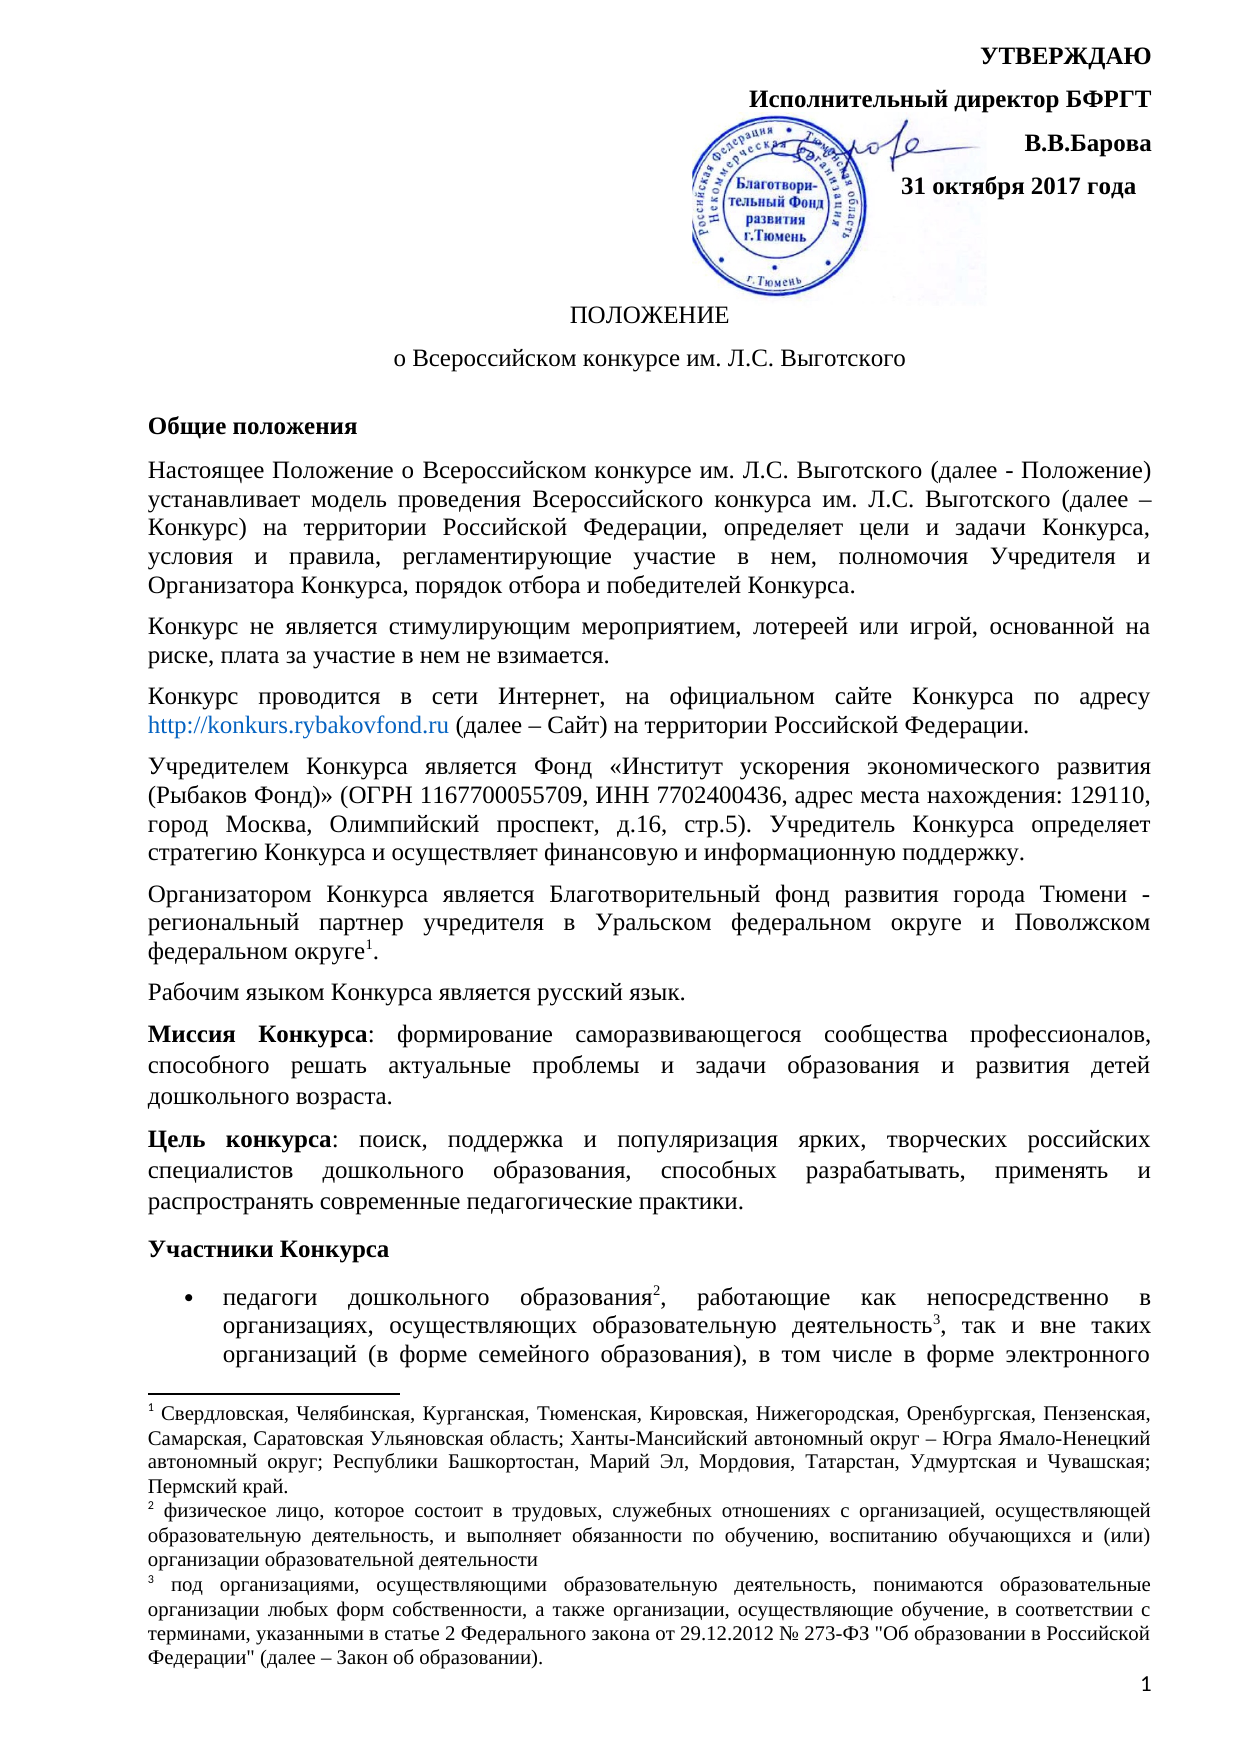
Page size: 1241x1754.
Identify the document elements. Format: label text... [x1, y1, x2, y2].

text Организатором Конкурса является Благотворительный фонд развития города Тюмени - региональный партнер учредителя в Уральском федеральном округе и Поволжском федеральном округе. [148, 879, 1152, 965]
text ПОЛОЖЕНИЕ [148, 300, 1152, 329]
text Исполнительный директор БФРГТ [148, 84, 1152, 113]
text Рабочим языком Конкурса является русский язык. [148, 977, 1152, 1006]
text о Всероссийском конкурсе им. Л.С. Выготского [148, 343, 1152, 372]
text УТВЕРЖДАЮ [148, 41, 1152, 70]
text В.В.Барова [148, 128, 1152, 156]
picture [692, 113, 989, 128]
text Конкурс не является стимулирующим мероприятием, лотереей или игрой, основанной на риске, плата за участие в нем не взимается. [148, 611, 1152, 669]
picture [692, 199, 989, 300]
text Общие положения [148, 411, 1152, 440]
text Конкурс проводится в сети Интернет, на официальном сайте Конкурса по адресу http://konkurs.rybakovfond.ru (далее – Сайт) на территории Российской Федерации. [148, 681, 1152, 739]
text 31 октября 2017 года [250, 171, 1152, 199]
text Настоящее Положение о Всероссийском конкурсе им. Л.С. Выготского (далее - Положение) устанавливает модель проведения Всероссийского конкурса им. Л.С. Выготского (далее – Конкурс) на территории Российской Федерации, определяет цели и задачи Конкурса, условия и правила, регламентирующие участие в нем, полномочия Учредителя и Организатора Конкурса, порядок отбора и победителей Конкурса. [148, 455, 1152, 599]
text Учредителем Конкурса является Фонд «Институт ускорения экономического развития (Рыбаков Фонд)» (ОГРН 1167700055709, ИНН 7702400436, адрес места нахождения: 129110, город Москва, Олимпийский проспект, д.16, стр.5). Учредитель Конкурса определяет стратегию Конкурса и осуществляет финансовую и информационную поддержку. [148, 751, 1152, 866]
text Миссия Конкурса: формирование саморазвивающегося сообщества профессионалов, способного решать актуальные проблемы и задачи образования и развития детей дошкольного возраста. [148, 1019, 1152, 1109]
text Цель конкурса: поиск, поддержка и популяризация ярких, творческих российских специалистов дошкольного образования, способных разрабатывать, применять и распространять современные педагогические практики. [148, 1124, 1152, 1215]
text Участники Конкурса [148, 1234, 1152, 1263]
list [185, 1282, 1152, 1368]
picture [692, 156, 989, 171]
